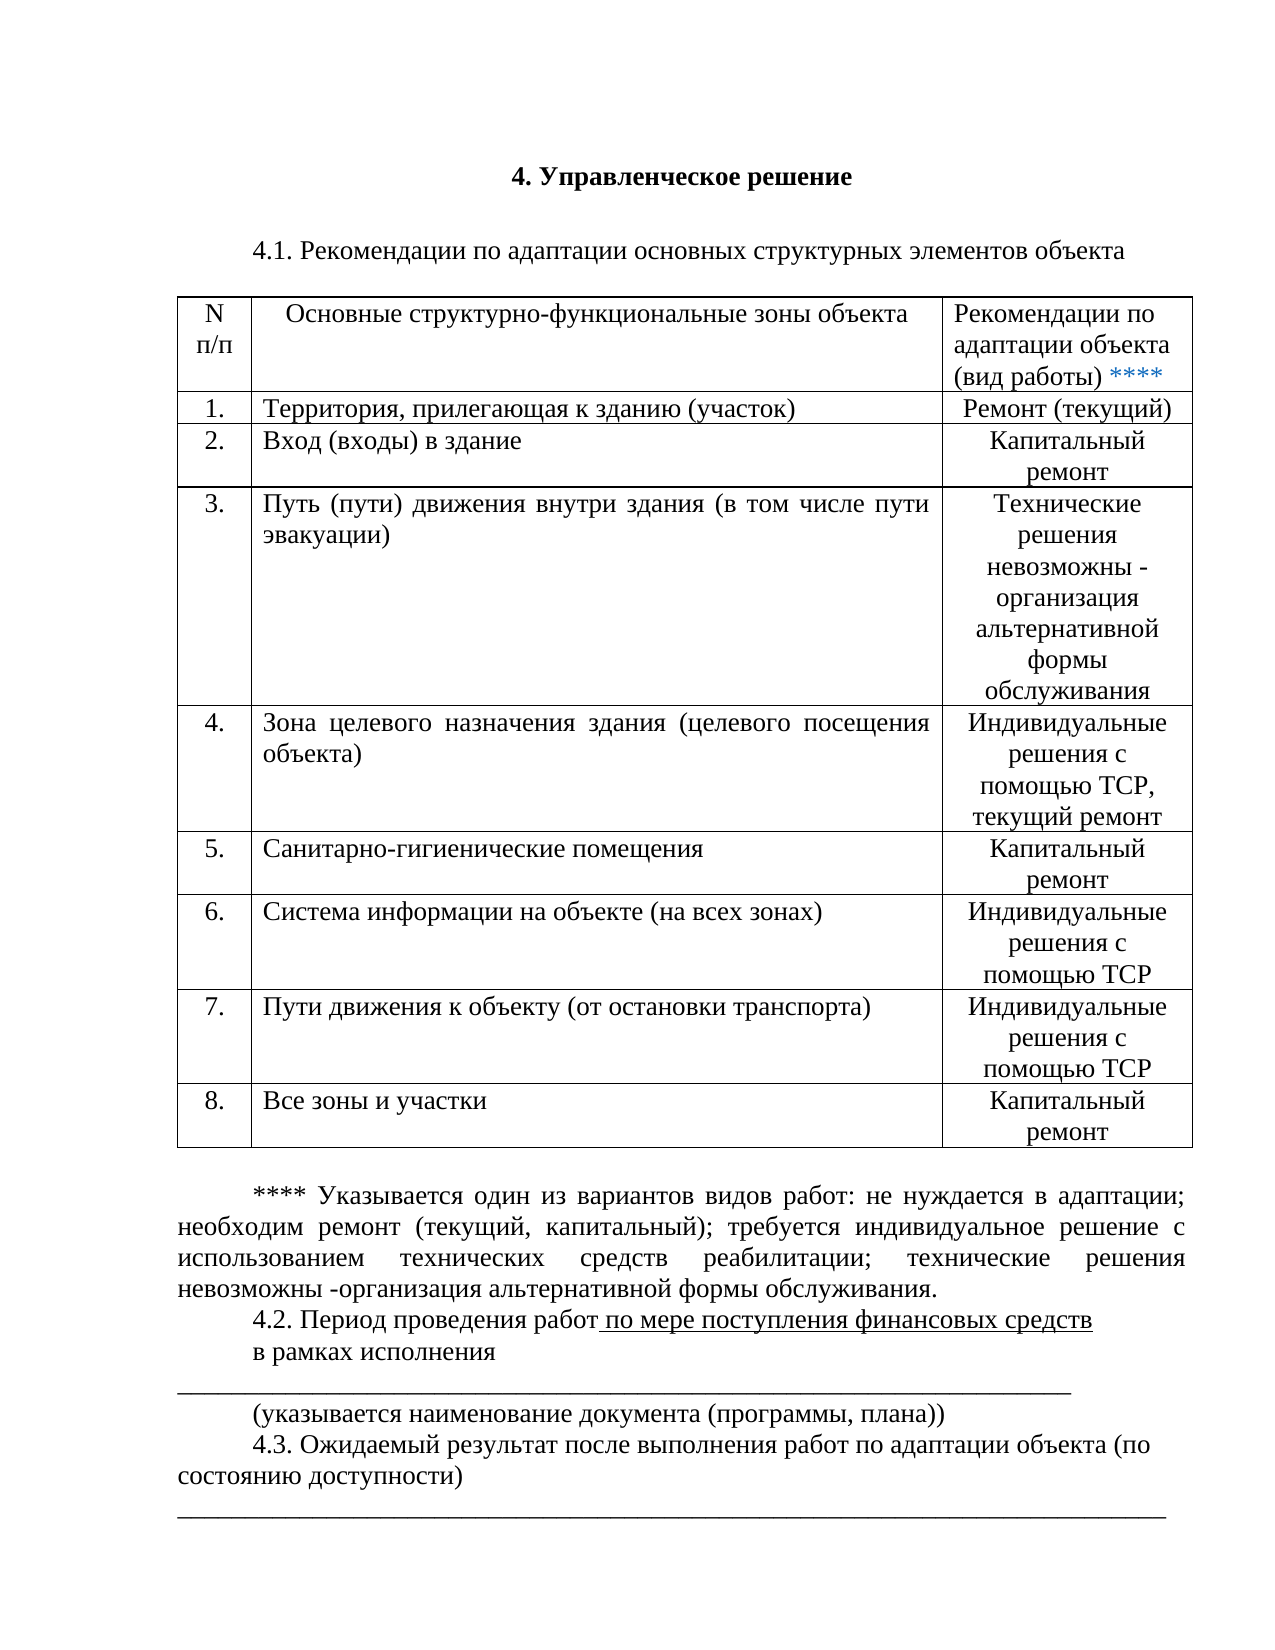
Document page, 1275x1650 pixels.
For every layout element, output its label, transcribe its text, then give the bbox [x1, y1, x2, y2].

table_cell Индивидуальные решения с помощью ТСР [943, 990, 1192, 1083]
table_cell 2. [178, 424, 251, 486]
table_header Основные структурно-функциональные зоны объекта [252, 298, 942, 391]
table_cell 3. [178, 488, 251, 705]
table_cell 5. [178, 832, 251, 894]
text (указывается наименование документа (программы, плана)) [177, 1397, 1186, 1428]
text **** Указывается один из вариантов видов работ: не нуждается в адаптации; необходим ремонт (текущий, капитальный); требуется индивидуальное решение с использованием технических средств реабилитации; технические решения невозможны -организация альтернативной формы обслуживания. [177, 1179, 1186, 1303]
table_cell Санитарно-гигиенические помещения [252, 832, 942, 894]
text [177, 1428, 1186, 1521]
table_cell 7. [178, 990, 251, 1083]
table_cell 8. [178, 1084, 251, 1147]
table_cell Путь (пути) движения внутри здания (в том числе пути эвакуации) [252, 488, 942, 705]
table_cell Капитальный ремонт [943, 832, 1192, 894]
table_cell Капитальный ремонт [943, 424, 1192, 486]
table_cell Индивидуальные решения с помощью ТСР, текущий ремонт [943, 706, 1192, 831]
table_cell 4. [178, 706, 251, 831]
subtitle 4. Управленческое решение [177, 161, 1186, 192]
table_cell 1. [178, 392, 251, 423]
table_cell Вход (входы) в здание [252, 424, 942, 486]
table_cell Ремонт (текущий) [943, 392, 1192, 423]
table_cell Территория, прилегающая к зданию (участок) [252, 392, 942, 423]
text 4.2. Период проведения работ по мере поступления финансовых средств [177, 1303, 1186, 1334]
table_header N п/п [178, 298, 251, 391]
table_cell Система информации на объекте (на всех зонах) [252, 895, 942, 989]
text в рамках исполнения __________________________________________________________________ [177, 1334, 1186, 1397]
table_cell 6. [178, 895, 251, 989]
text 4.1. Рекомендации по адаптации основных структурных элементов объекта [177, 234, 1186, 265]
table_header Рекомендации по адаптации объекта (вид работы) **** [943, 298, 1192, 391]
table_cell Капитальный ремонт [943, 1084, 1192, 1147]
table_cell Индивидуальные решения с помощью ТСР [943, 895, 1192, 989]
table_cell Пути движения к объекту (от остановки транспорта) [252, 990, 942, 1083]
table_cell Все зоны и участки [252, 1084, 942, 1147]
table_cell Зона целевого назначения здания (целевого посещения объекта) [252, 706, 942, 831]
table_cell Технические решения невозможны - организация альтернативной формы обслуживания [943, 488, 1192, 705]
